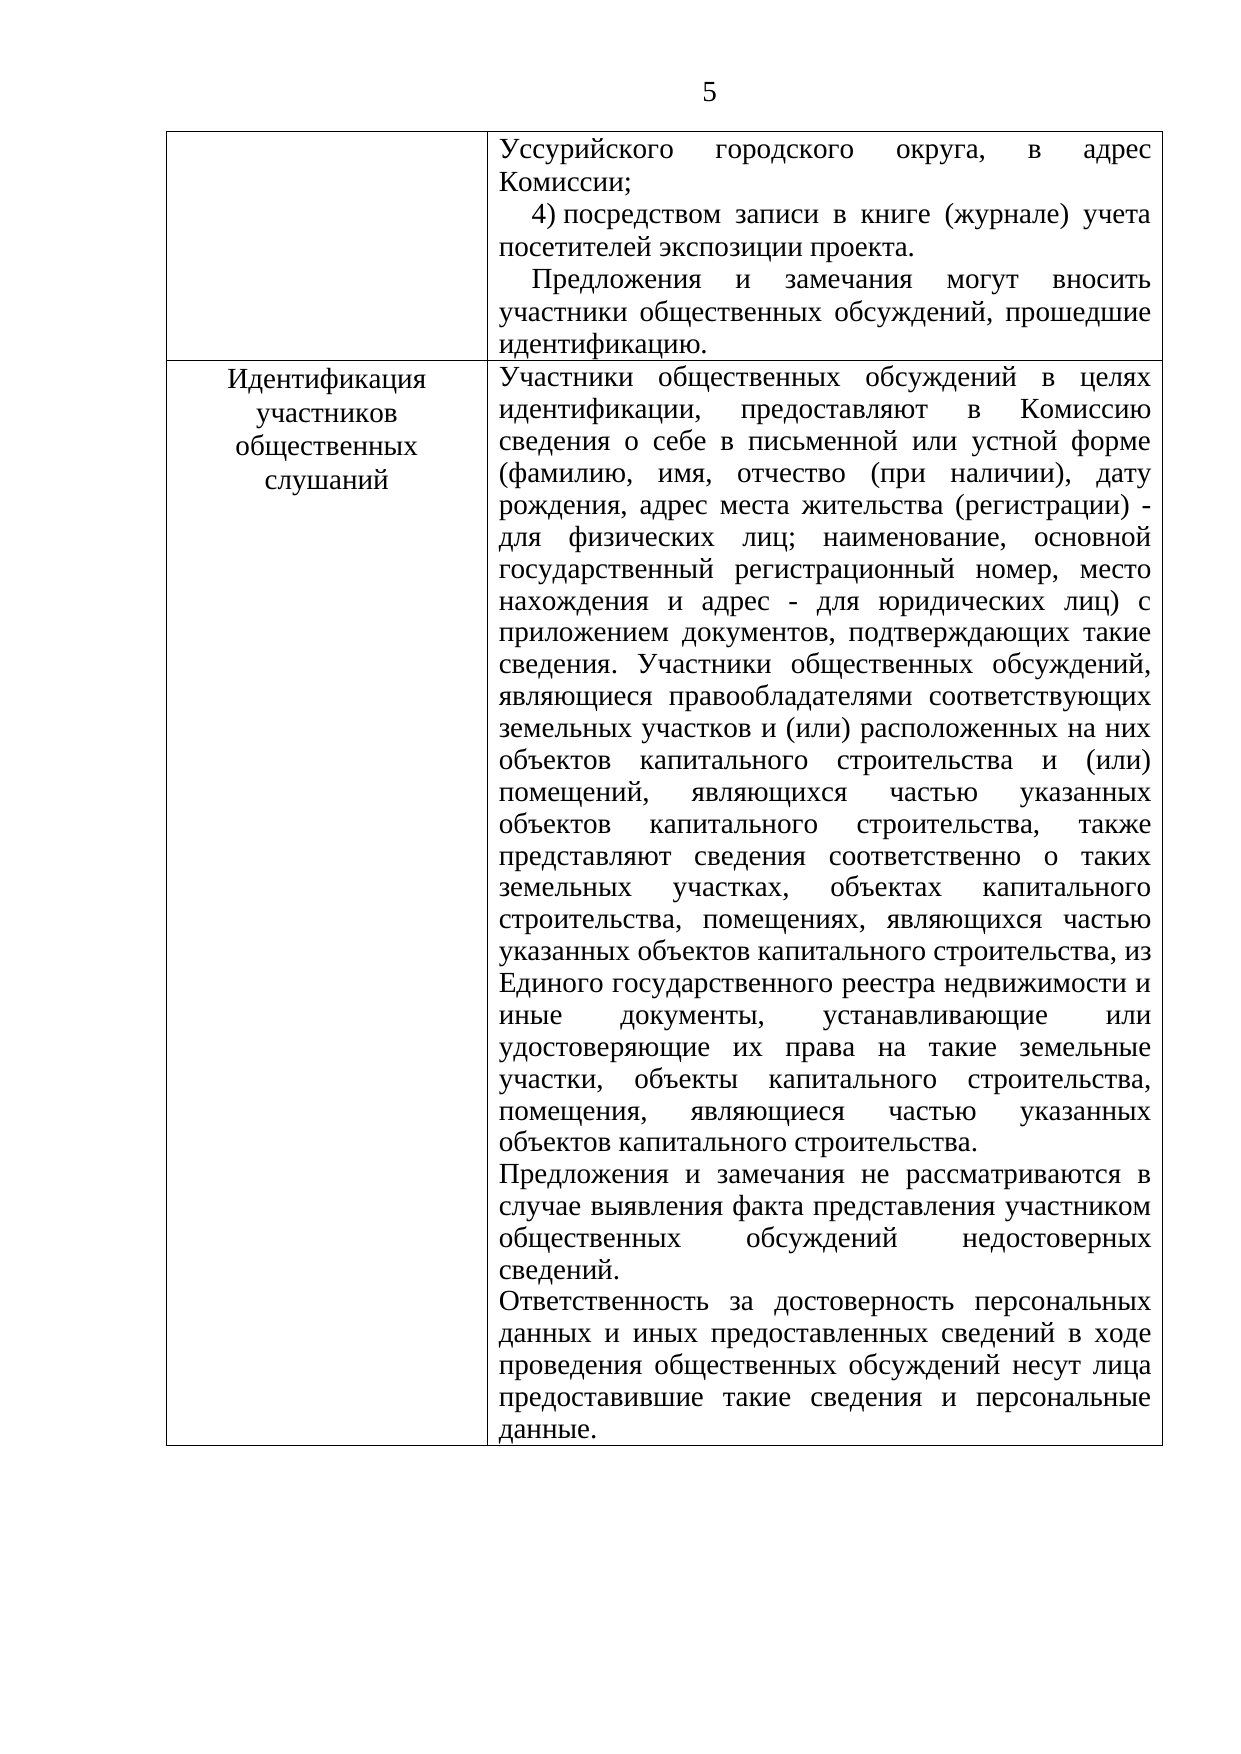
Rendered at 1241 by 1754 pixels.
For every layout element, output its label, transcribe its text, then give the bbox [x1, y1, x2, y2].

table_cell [167, 132, 487, 360]
table_cell Идентификация участников общественных слушаний [167, 361, 487, 1445]
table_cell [488, 132, 1162, 360]
table_cell Участники общественных обсуждений в целях идентификации, предоставляют в Комиссию сведения о себе в письменной или устной форме (фамилию, имя, отчество (при наличии), дату рождения, адрес места жительства (регистрации) - для физических лиц; наименование, основной государственный регистрационный номер, место нахождения и адрес - для юридических лиц) с приложением документов, подтверждающих такие сведения. Участники общественных обсуждений, являющиеся правообладателями соответствующих земельных участков и (или) расположенных на них объектов капитального строительства и (или) помещений, являющихся частью указанных объектов капитального строительства, также представляют сведения соответственно о таких земельных участках, объектах капитального строительства, помещениях, являющихся частью указанных объектов капитального строительства, из Единого государственного реестра недвижимости и иные документы, устанавливающие или удостоверяющие их права на такие земельные участки, объекты капитального строительства, помещения, являющиеся частью указанных объектов капитального строительства. Предложения и замечания не рассматриваются в случае выявления факта представления участником общественных обсуждений недостоверных сведений. Ответственность за достоверность персональных данных и иных предоставленных сведений в ходе проведения общественных обсуждений несут лица предоставившие такие сведения и персональные данные. [488, 361, 1162, 1445]
